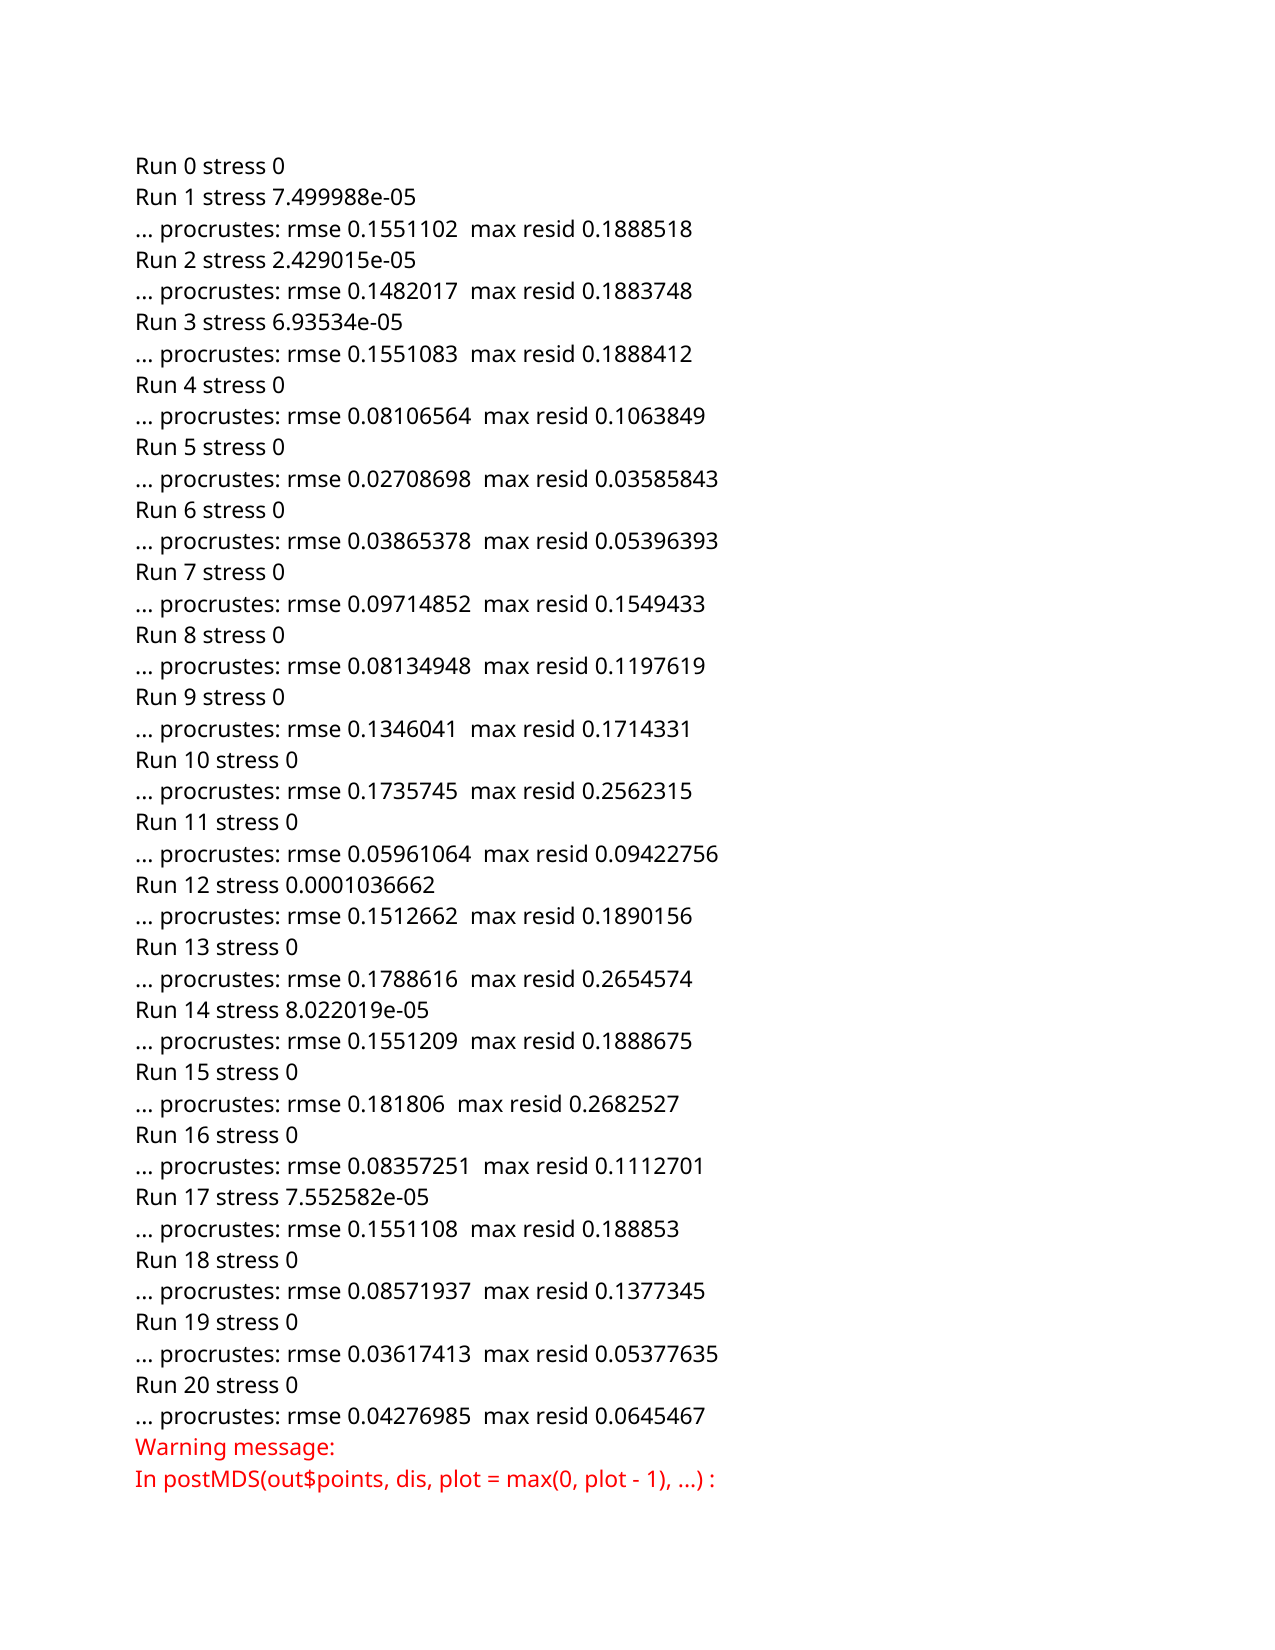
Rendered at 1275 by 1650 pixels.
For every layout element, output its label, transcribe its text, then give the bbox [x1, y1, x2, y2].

text ... procrustes: rmse 0.08134948 max resid 0.1197619 [135, 650, 1140, 681]
text Run 0 stress 0 [135, 150, 1140, 181]
text ... procrustes: rmse 0.1346041 max resid 0.1714331 [135, 712, 1140, 744]
text Run 10 stress 0 [135, 744, 1140, 775]
text ... procrustes: rmse 0.1551102 max resid 0.1888518 [135, 212, 1140, 244]
text Run 6 stress 0 [135, 494, 1140, 525]
text ... procrustes: rmse 0.02708698 max resid 0.03585843 [135, 462, 1140, 494]
text Run 12 stress 0.0001036662 [135, 869, 1140, 900]
text Run 14 stress 8.022019e-05 [135, 994, 1140, 1025]
text Run 15 stress 0 [135, 1056, 1140, 1087]
text ... procrustes: rmse 0.1551108 max resid 0.188853 [135, 1212, 1140, 1244]
text Run 11 stress 0 [135, 806, 1140, 837]
text Run 5 stress 0 [135, 431, 1140, 462]
text ... procrustes: rmse 0.1512662 max resid 0.1890156 [135, 900, 1140, 931]
text Run 4 stress 0 [135, 369, 1140, 400]
text ... procrustes: rmse 0.09714852 max resid 0.1549433 [135, 587, 1140, 619]
text ... procrustes: rmse 0.1551083 max resid 0.1888412 [135, 337, 1140, 369]
text ... procrustes: rmse 0.03617413 max resid 0.05377635 [135, 1337, 1140, 1369]
text Run 1 stress 7.499988e-05 [135, 181, 1140, 212]
text Run 19 stress 0 [135, 1306, 1140, 1337]
text Run 20 stress 0 [135, 1369, 1140, 1400]
text Run 7 stress 0 [135, 556, 1140, 587]
text ... procrustes: rmse 0.05961064 max resid 0.09422756 [135, 837, 1140, 869]
text Run 13 stress 0 [135, 931, 1140, 962]
text ... procrustes: rmse 0.08571937 max resid 0.1377345 [135, 1275, 1140, 1306]
text ... procrustes: rmse 0.04276985 max resid 0.0645467 [135, 1400, 1140, 1431]
text Run 17 stress 7.552582e-05 [135, 1181, 1140, 1212]
text ... procrustes: rmse 0.03865378 max resid 0.05396393 [135, 525, 1140, 556]
text ... procrustes: rmse 0.1735745 max resid 0.2562315 [135, 775, 1140, 806]
text Run 8 stress 0 [135, 619, 1140, 650]
text ... procrustes: rmse 0.08357251 max resid 0.1112701 [135, 1150, 1140, 1181]
text In postMDS(out$points, dis, plot = max(0, plot - 1), ...) : [135, 1462, 1140, 1494]
text Warning message: [135, 1431, 1140, 1462]
text Run 9 stress 0 [135, 681, 1140, 712]
text Run 18 stress 0 [135, 1244, 1140, 1275]
text ... procrustes: rmse 0.181806 max resid 0.2682527 [135, 1087, 1140, 1119]
text ... procrustes: rmse 0.08106564 max resid 0.1063849 [135, 400, 1140, 431]
text ... procrustes: rmse 0.1551209 max resid 0.1888675 [135, 1025, 1140, 1056]
text ... procrustes: rmse 0.1482017 max resid 0.1883748 [135, 275, 1140, 306]
text Run 2 stress 2.429015e-05 [135, 244, 1140, 275]
text Run 16 stress 0 [135, 1119, 1140, 1150]
text Run 3 stress 6.93534e-05 [135, 306, 1140, 337]
text ... procrustes: rmse 0.1788616 max resid 0.2654574 [135, 962, 1140, 994]
